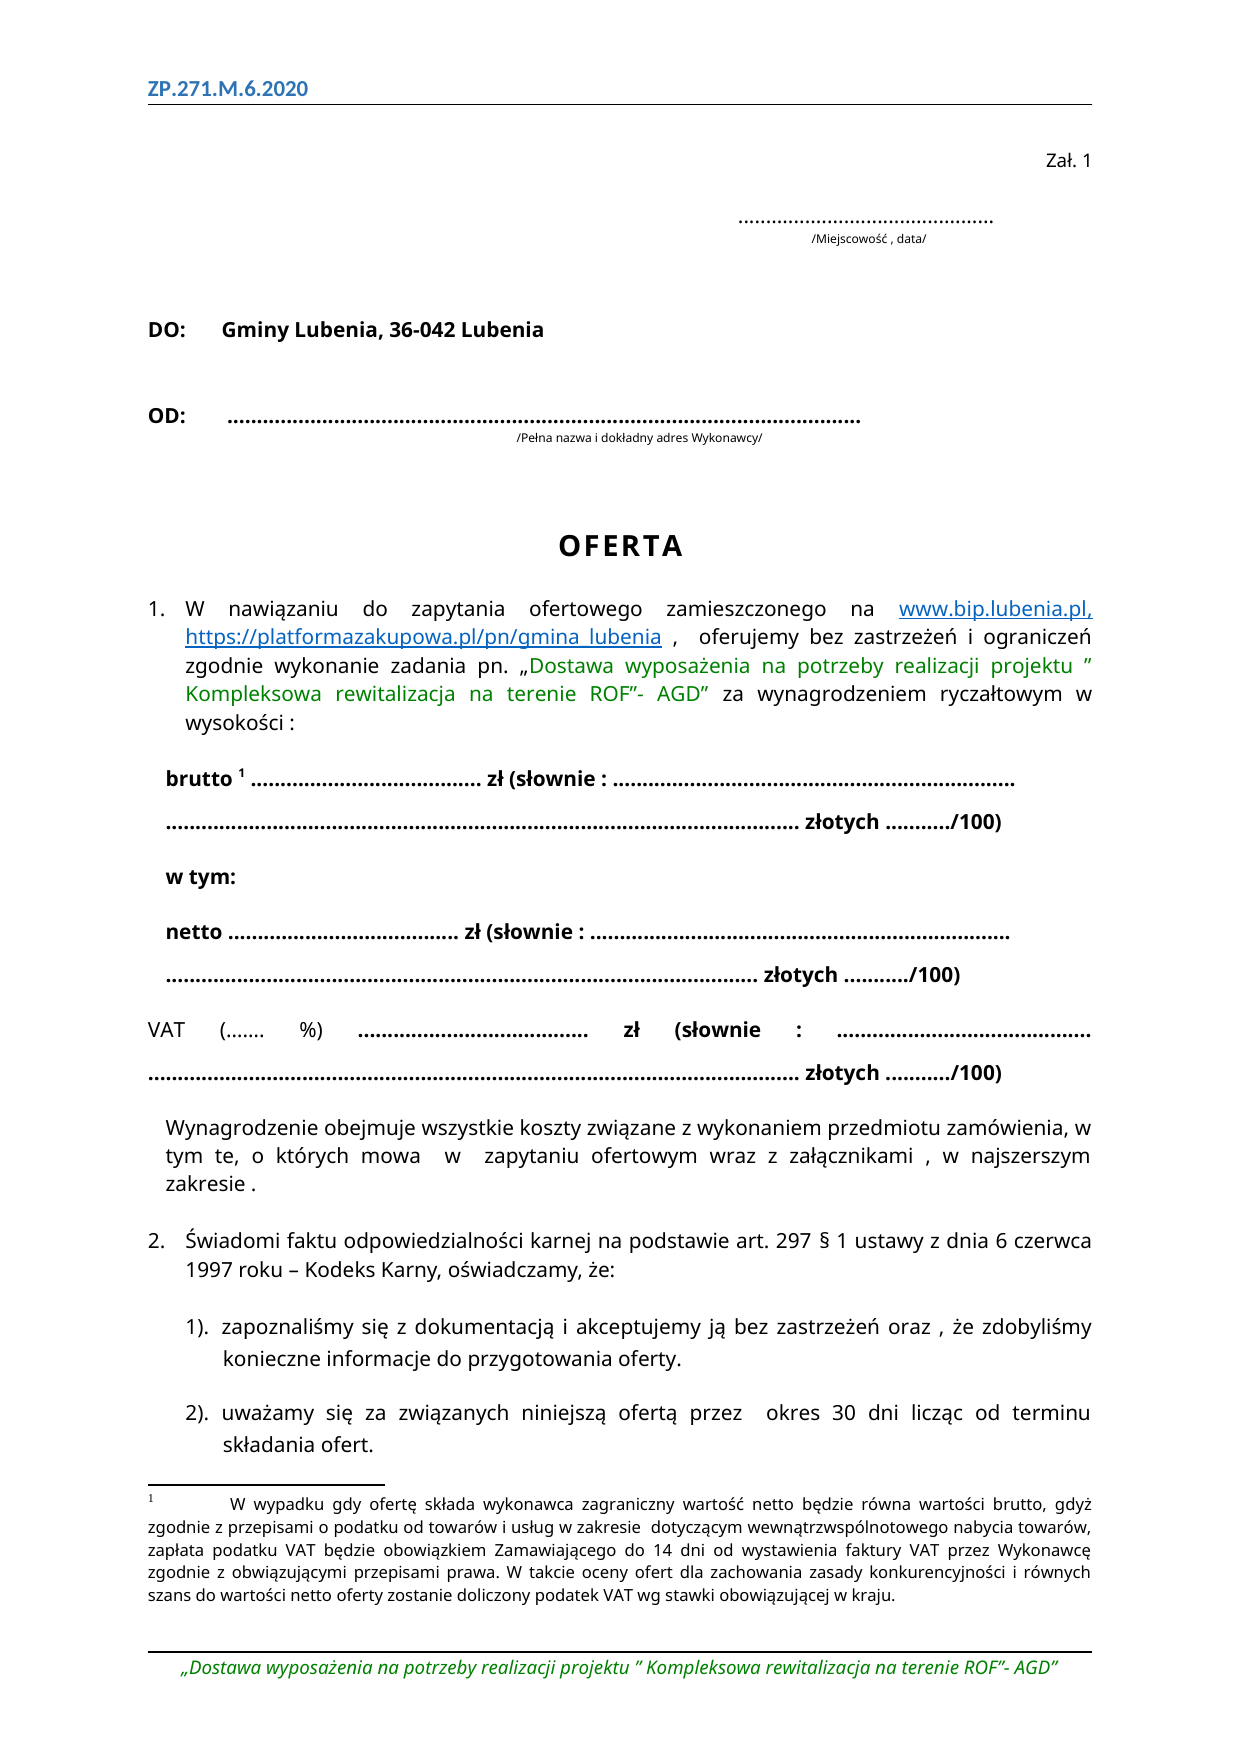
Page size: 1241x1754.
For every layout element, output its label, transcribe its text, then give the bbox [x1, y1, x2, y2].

text VAT (……. %) ....................................... zł (słownie : ........................................... .............................................................................................................. złotych .........../100) [148, 1015, 1092, 1086]
list OFERTA [148, 526, 1092, 565]
list zapoznaliśmy się z dokumentacją i akceptujemy ją bez zastrzeżeń oraz , że zdobyliśmy konieczne informacje do przygotowania oferty. [185, 1312, 1092, 1373]
text netto ....................................... zł (słownie : ....................................................................... .................................................................................................... złotych .........../100) [165, 917, 1092, 988]
text OD: ........................................................................................................... [148, 401, 1092, 429]
text /Pełna nazwa i dokładny adres Wykonawcy/ [443, 429, 1092, 458]
text /Miejscowość , data/ [738, 230, 1092, 258]
text w tym: [165, 862, 1092, 891]
text Zał. 1 [148, 148, 1092, 173]
text DO: Gminy Lubenia, 36-042 Lubenia [148, 315, 1092, 344]
list uważamy się za związanych niniejszą ofertą przez okres 30 dni licząc od terminu składania ofert. [185, 1398, 1092, 1459]
text .............................................. [738, 202, 1092, 230]
list W nawiązaniu do zapytania ofertowego zamieszczonego na www.bip.lubenia.pl, https://platformazakupowa.pl/pn/gmina_lubenia , oferujemy bez zastrzeżeń i ograniczeń zgodnie wykonanie zadania pn. „Dostawa wyposażenia na potrzeby realizacji projektu ” Kompleksowa rewitalizacja na terenie ROF”- AGD” za wynagrodzeniem ryczałtowym w wysokości : [148, 594, 1092, 736]
text Wynagrodzenie obejmuje wszystkie koszty związane z wykonaniem przedmiotu zamówienia, w tym te, o których mowa w zapytaniu ofertowym wraz z załącznikami , w najszerszym zakresie . [165, 1113, 1092, 1198]
list Świadomi faktu odpowiedzialności karnej na podstawie art. 297 § 1 ustawy z dnia 6 czerwca 1997 roku – Kodeks Karny, oświadczamy, że: [148, 1226, 1092, 1283]
text brutto ....................................... zł (słownie : .................................................................... ........................................................................................................... złotych .........../100) [165, 764, 1092, 836]
